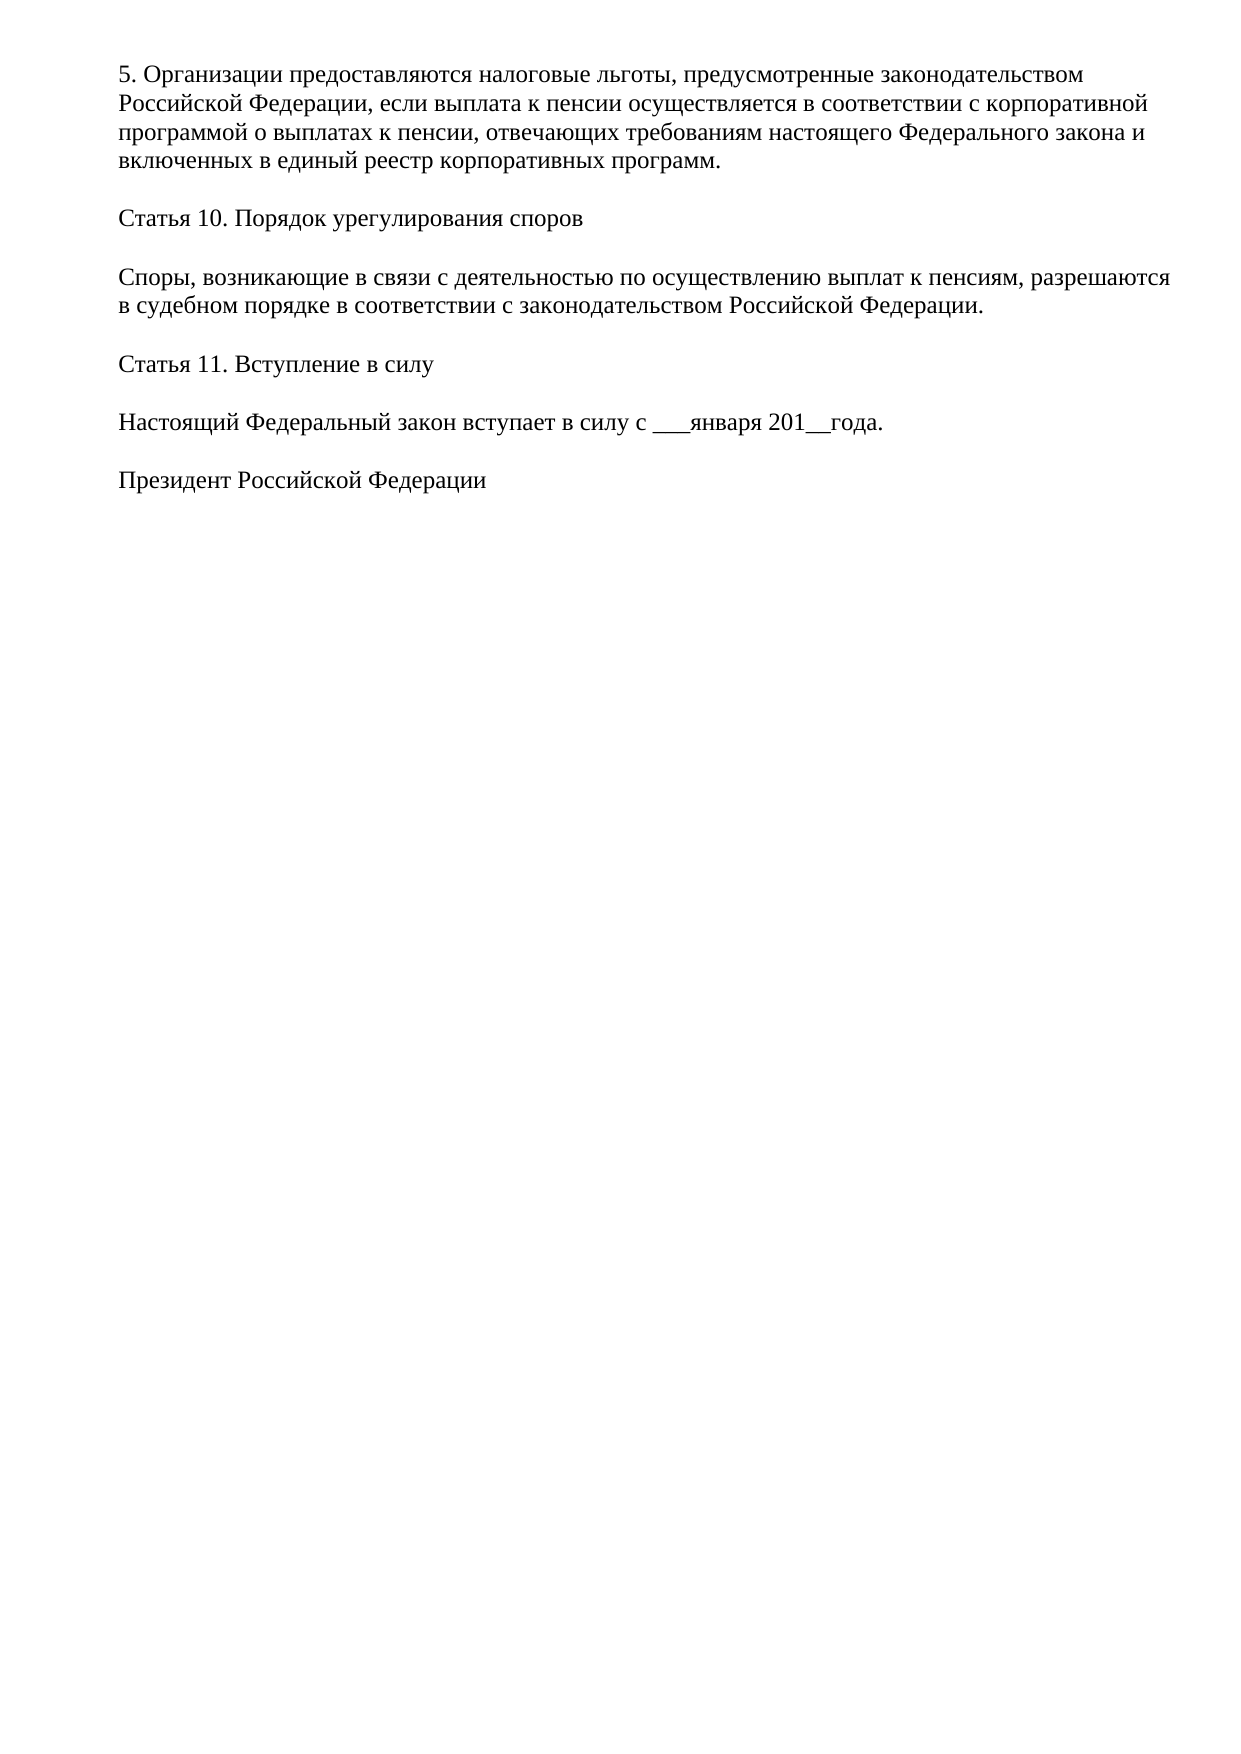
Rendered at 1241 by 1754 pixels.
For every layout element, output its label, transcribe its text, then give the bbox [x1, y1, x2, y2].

text Статья 11. Вступление в силу [118, 349, 1181, 377]
text Президент Российской Федерации [118, 465, 1181, 494]
text Споры, возникающие в связи с деятельностью по осуществлению выплат к пенсиям, разрешаются в судебном порядке в соответствии с законодательством Российской Федерации. [118, 262, 1181, 319]
text Статья 10. Порядок урегулирования споров [118, 203, 1181, 232]
text Настоящий Федеральный закон вступает в силу с ___января 201__года. [118, 407, 1181, 436]
text 5. Организации предоставляются налоговые льготы, предусмотренные законодательством Российской Федерации, если выплата к пенсии осуществляется в соответствии с корпоративной программой о выплатах к пенсии, отвечающих требованиям настоящего Федерального закона и включенных в единый реестр корпоративных программ. [118, 59, 1181, 174]
